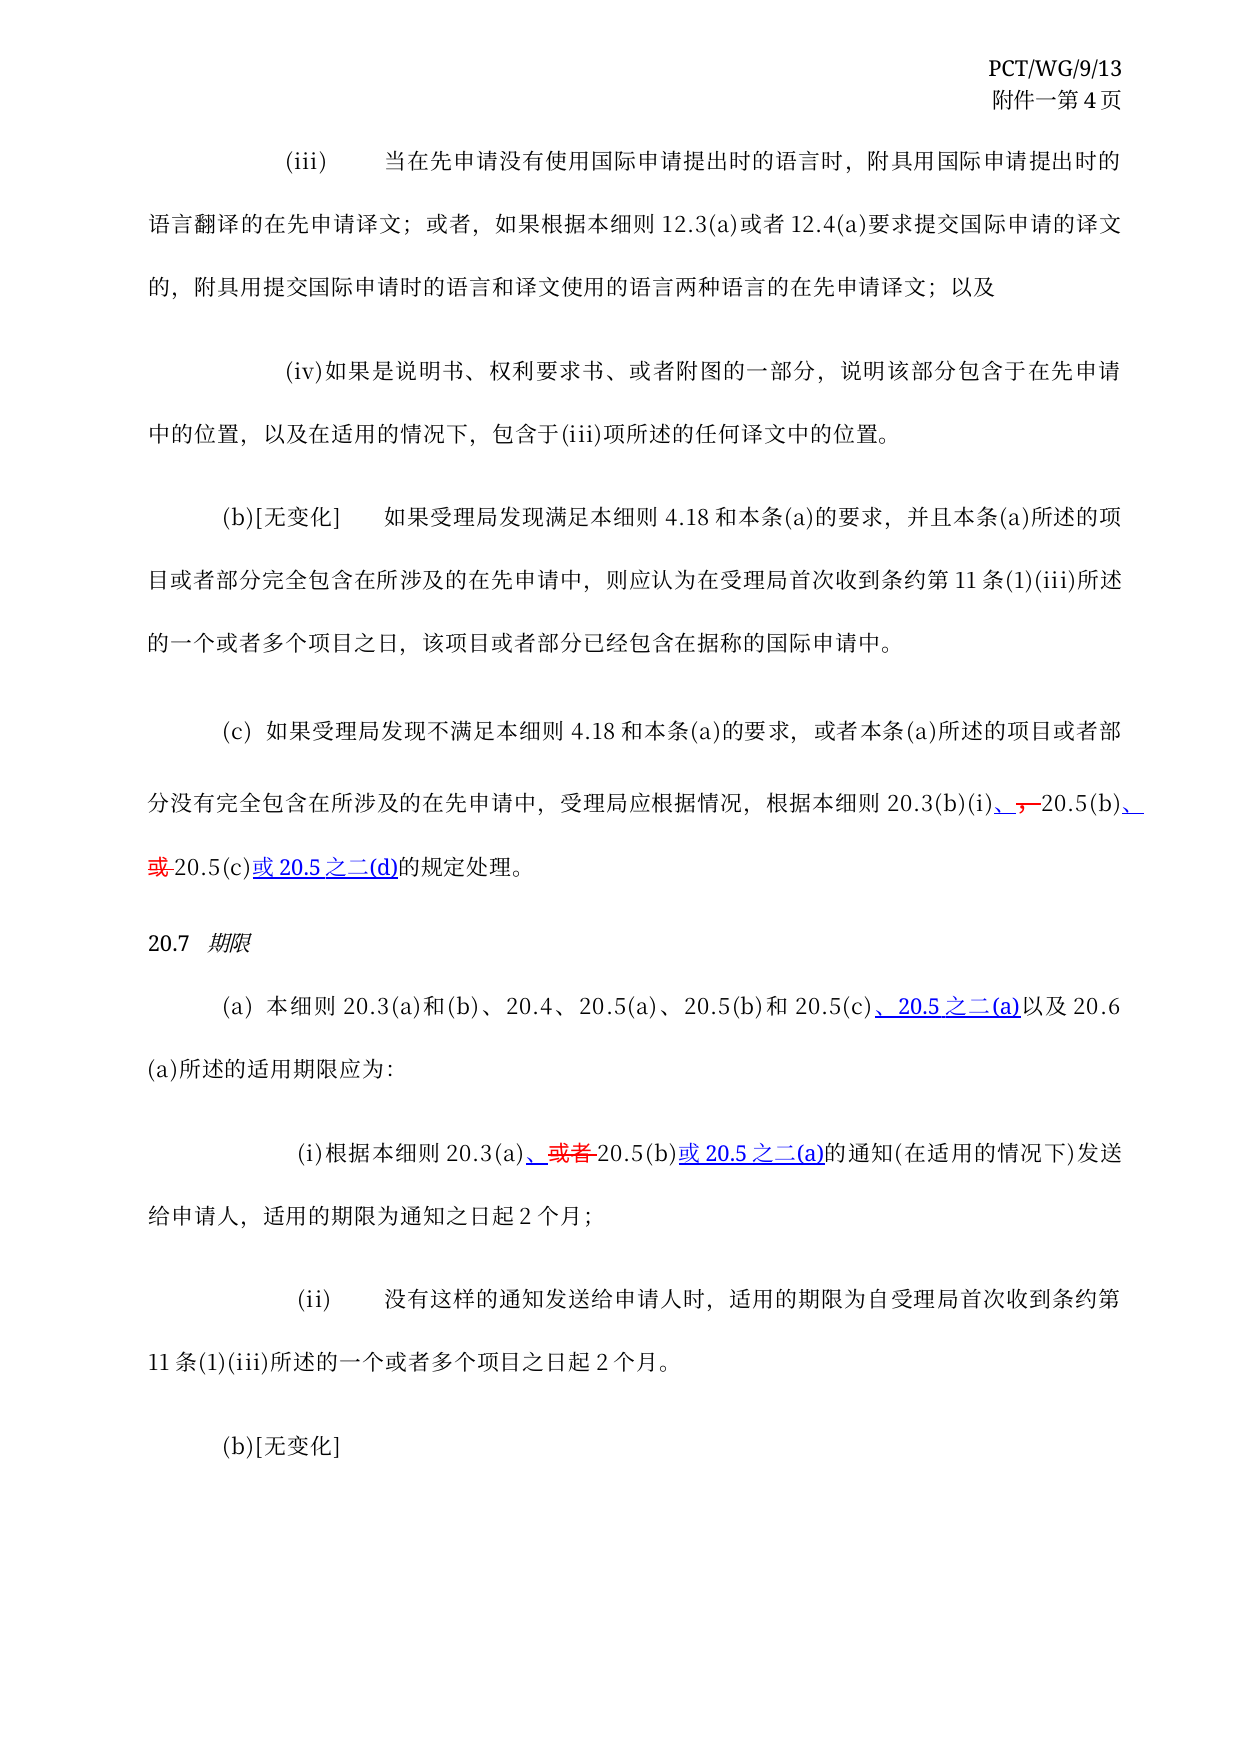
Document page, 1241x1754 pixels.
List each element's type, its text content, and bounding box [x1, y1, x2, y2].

text (iv) 如果是说明书、权利要求书、或者附图的一部分，说明该部分包含于在先申请中的位置，以及在适用的情况下，包含于(iii)项所述的任何译文中的位置。 [148, 354, 1122, 448]
text (c) 如果受理局发现不满足本细则4.18和本条(a)的要求，或者本条(a)所述的项目或者部分没有完全包含在所涉及的在先申请中，受理局应根据情况，根据本细则20.3(b)(i)、，20.5(b)、或20.5(c)或20.5之二(d)的规定处理。 [148, 714, 1122, 882]
text (iii) 当在先申请没有使用国际申请提出时的语言时，附具用国际申请提出时的语言翻译的在先申请译文；或者，如果根据本细则12.3(a)或者12.4(a)要求提交国际申请的译文的，附具用提交国际申请时的语言和译文使用的语言两种语言的在先申请译文；以及 [148, 144, 1122, 302]
text (i) 根据本细则20.3(a)、或者20.5(b)或20.5之二(a)的通知(在适用的情况下)发送给申请人，适用的期限为通知之日起2个月； [148, 1136, 1122, 1230]
text (b)[无变化] [148, 1429, 1122, 1461]
text 20.7 期限 [148, 926, 1122, 957]
text (a) 本细则20.3(a)和(b)、20.4、20.5(a)、20.5(b)和20.5(c)、20.5之二(a)以及20.6(a)所述的适用期限应为： [148, 989, 1122, 1083]
text (ii) 没有这样的通知发送给申请人时，适用的期限为自受理局首次收到条约第11条(1)(iii)所述的一个或者多个项目之日起2个月。 [148, 1283, 1122, 1377]
text (b)[无变化] 如果受理局发现满足本细则4.18和本条(a)的要求，并且本条(a)所述的项目或者部分完全包含在所涉及的在先申请中，则应认为在受理局首次收到条约第11条(1)(iii)所述的一个或者多个项目之日，该项目或者部分已经包含在据称的国际申请中。 [148, 501, 1122, 658]
